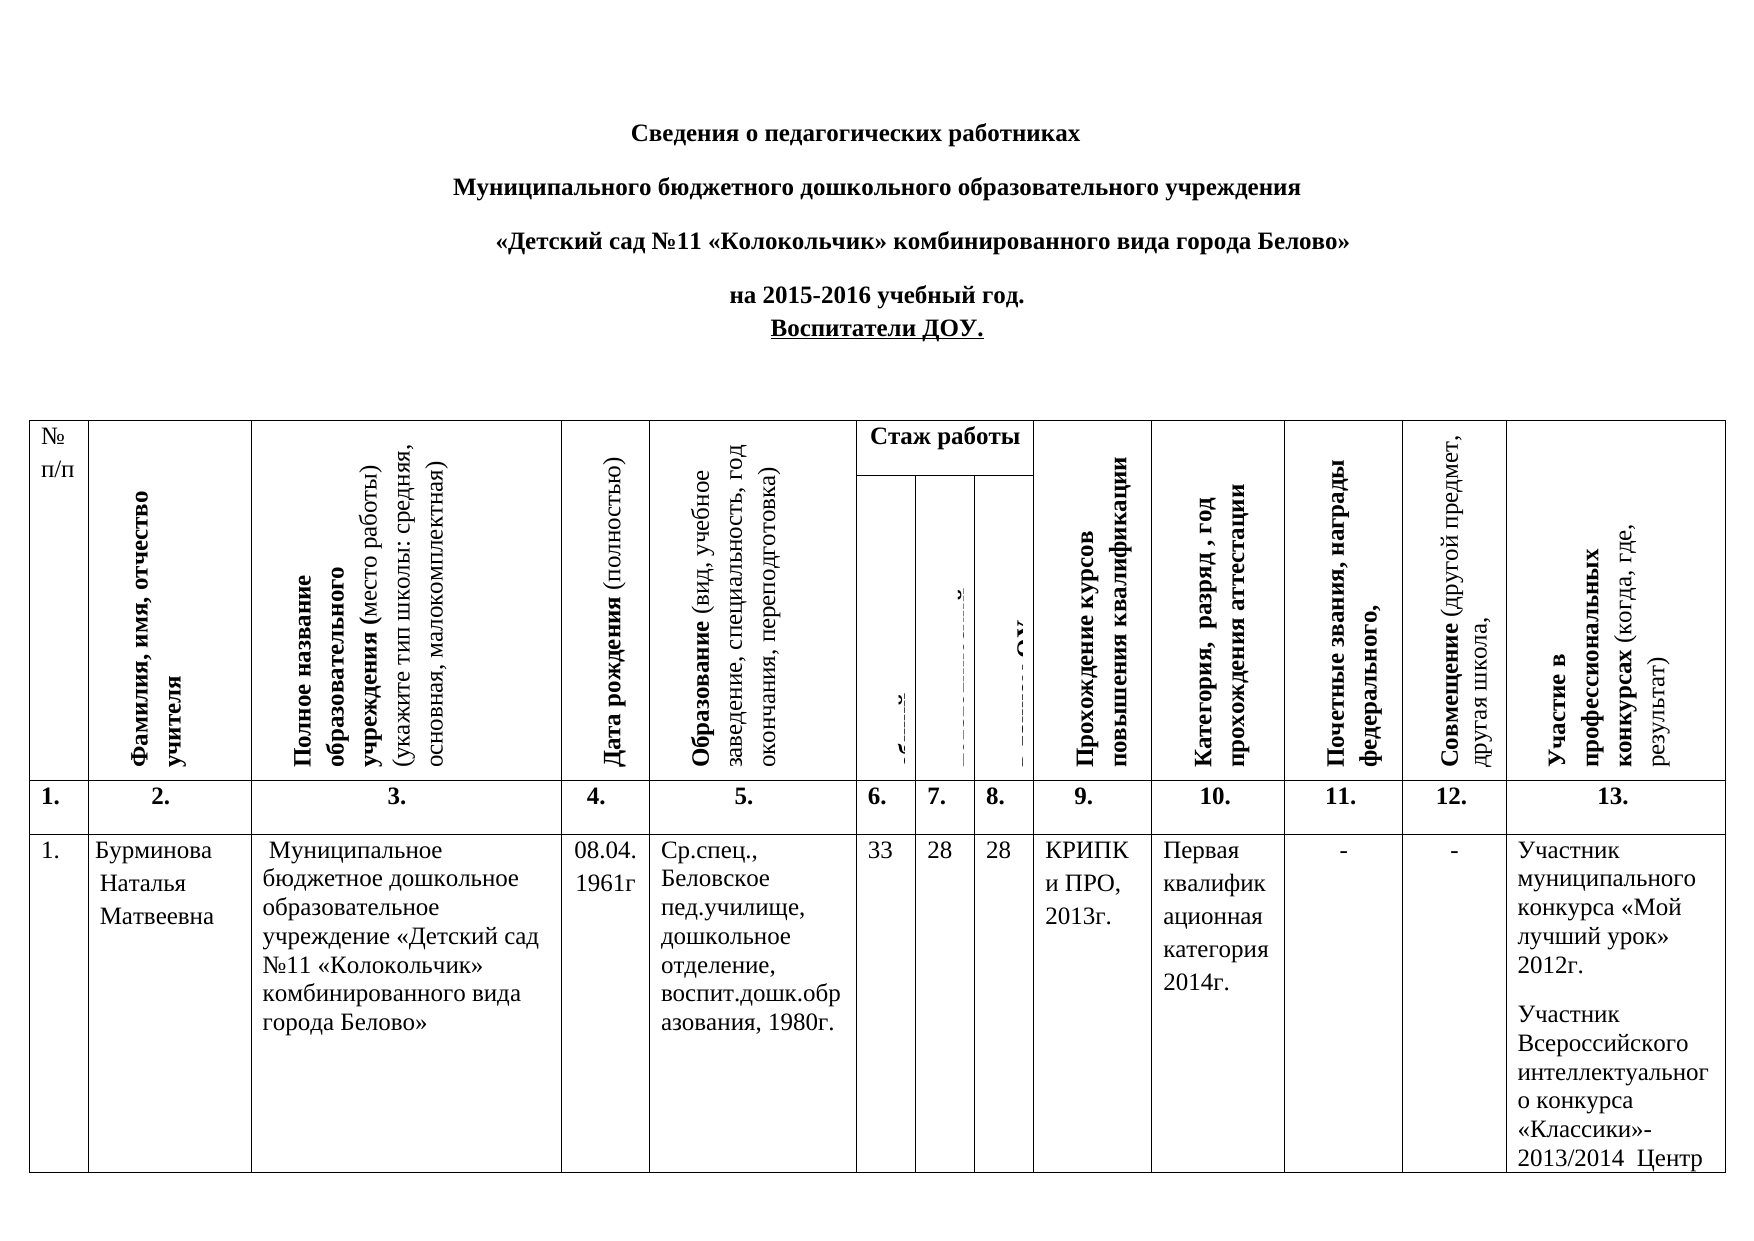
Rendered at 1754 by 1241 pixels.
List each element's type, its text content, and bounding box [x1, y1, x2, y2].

table_cell [916, 781, 974, 834]
table_cell [30, 781, 88, 834]
table_cell 08.04.1961г [562, 835, 649, 1172]
table_header Дата рождения (полностью) [562, 421, 649, 780]
table_cell 33 [857, 835, 915, 1172]
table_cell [252, 835, 561, 1172]
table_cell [1152, 835, 1284, 1172]
table_header Образование (вид, учебное заведение, специальность, год окончания, переподготовка) [650, 421, 856, 780]
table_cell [89, 835, 251, 1172]
table_header Полное название образовательного учреждения (место работы) (укажите тип школы: средняя, основная, малокомплектная) [252, 421, 561, 780]
table_cell КРИПК и ПРО, 2013г. [1034, 835, 1151, 1172]
table_cell 28 [916, 835, 974, 1172]
table_header Совмещение (другой предмет, другая школа, административная работа) [1403, 421, 1506, 780]
text Сведения о педагогических работниках [118, 118, 1636, 147]
table_cell [650, 781, 856, 834]
table_cell [975, 781, 1033, 834]
table_header Почетные звания, награды федерального, регионального уровня [1285, 421, 1402, 780]
table_cell [1034, 781, 1151, 834]
table_cell [252, 781, 561, 834]
table_header № п/п [30, 421, 88, 780]
table_header Стаж работы [857, 421, 1033, 475]
table_cell - [1285, 835, 1402, 1172]
table_cell [1507, 781, 1725, 834]
table_cell в данном ОУ [975, 476, 1033, 780]
table_cell [1403, 781, 1506, 834]
table_header Категория, разряд , год прохождения аттестации [1152, 421, 1284, 780]
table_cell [1507, 835, 1725, 1172]
table_cell - [1403, 835, 1506, 1172]
table_cell 1. [30, 835, 88, 1172]
table_cell общий [857, 476, 915, 780]
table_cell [650, 835, 856, 1172]
table_cell [1285, 781, 1402, 834]
table_cell [89, 781, 251, 834]
table_cell [562, 781, 649, 834]
table_cell [1152, 781, 1284, 834]
text Муниципального бюджетного дошкольного образовательного учреждения [118, 172, 1636, 201]
table_header Прохождение курсов повышения квалификации (где, в каком году) [1034, 421, 1151, 780]
table_cell [857, 781, 915, 834]
text на 2015-2016 учебный год. Воспитатели ДОУ. [118, 280, 1636, 341]
table_cell педагогический [916, 476, 974, 780]
table_cell 28 [975, 835, 1033, 1172]
text «Детский сад №11 «Колокольчик» комбинированного вида города Белово» [118, 226, 1728, 254]
table_header Участие в профессиональных конкурсах (когда, где, результат) [1507, 421, 1725, 780]
table_header Фамилия, имя, отчество учителя [89, 421, 251, 780]
